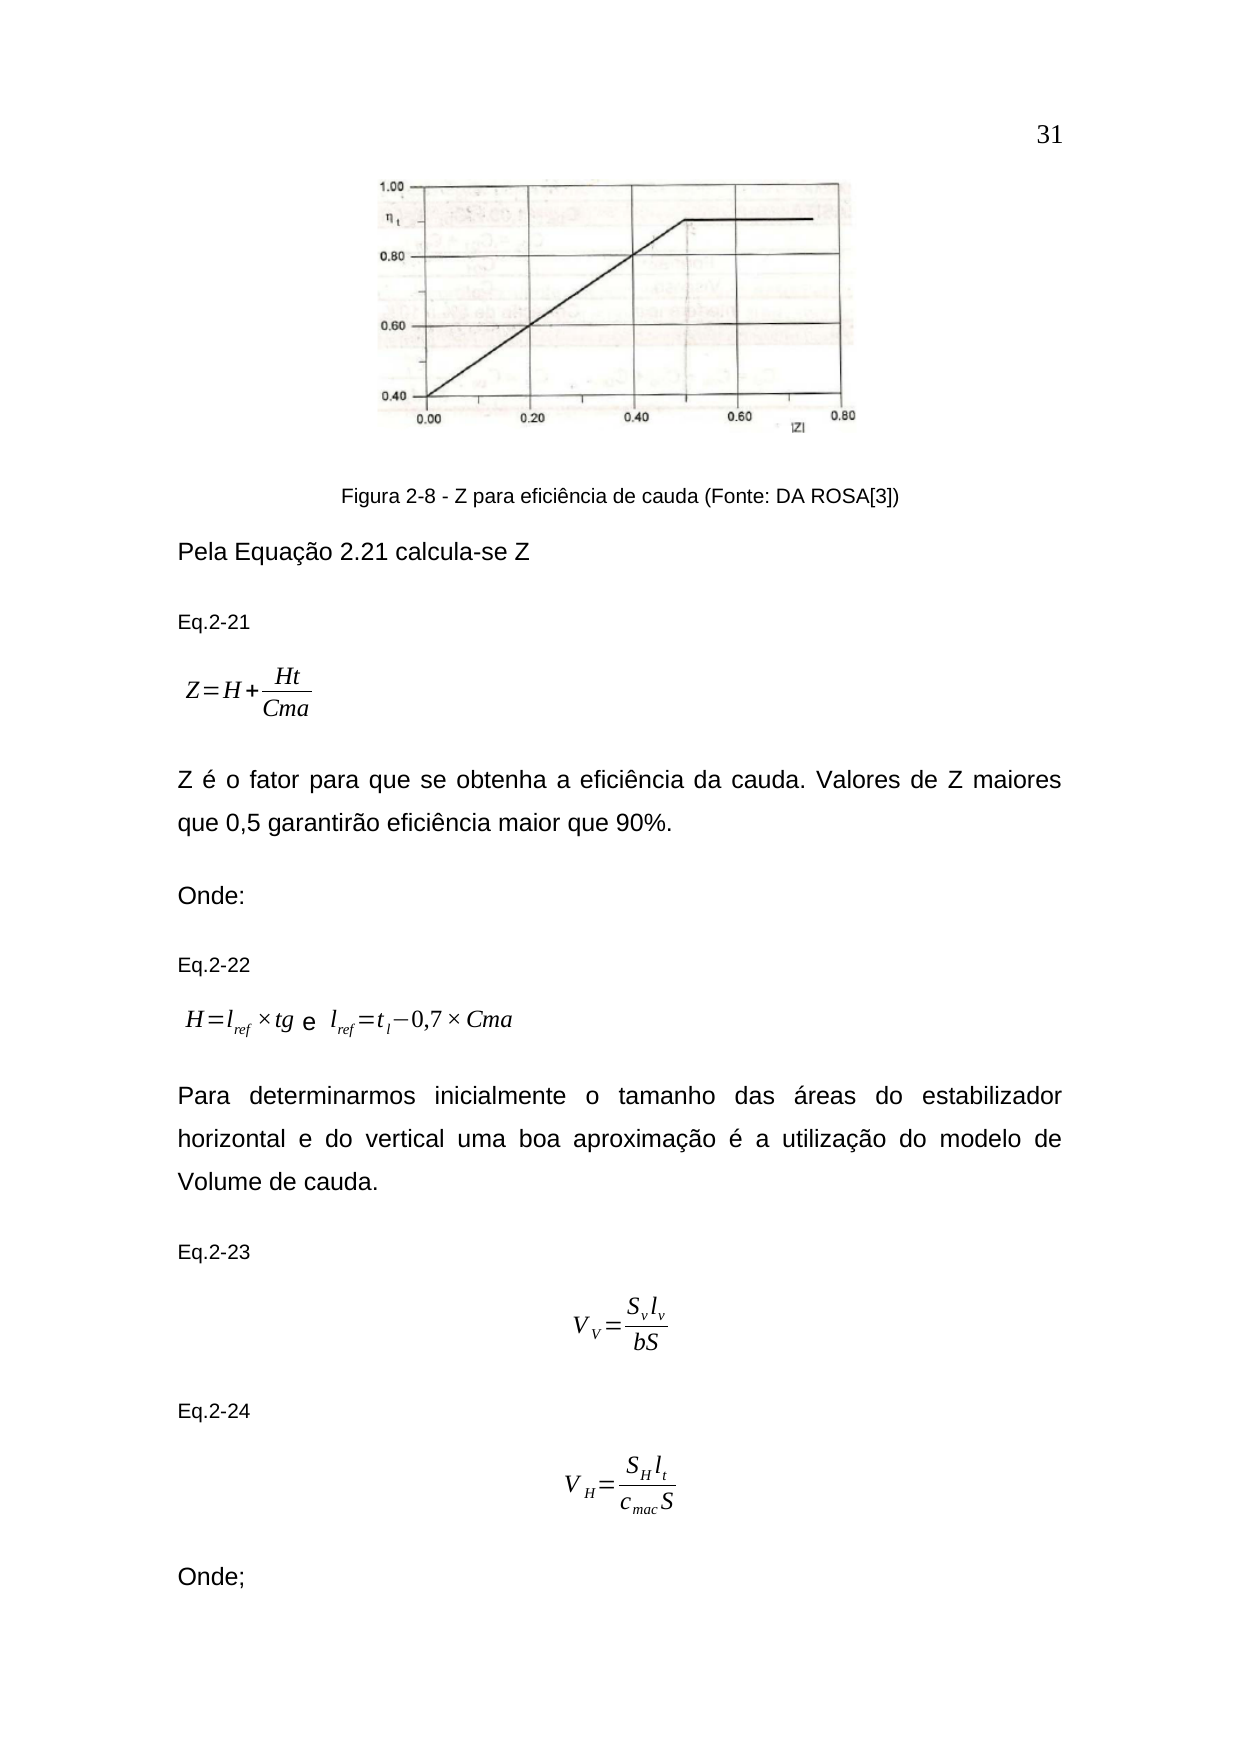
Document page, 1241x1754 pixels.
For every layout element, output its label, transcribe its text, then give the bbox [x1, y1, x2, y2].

text Pela Equação 2.21 calcula-se Z [177, 537, 1063, 566]
text Para determinarmos inicialmente o tamanho das áreas do estabilizador horizontal e do vertical uma boa aproximação é a utilização do modelo de Volume de cauda. [177, 1081, 1063, 1196]
text Onde: [177, 881, 1063, 909]
text e [177, 1006, 1063, 1037]
text Onde; [177, 1562, 1063, 1591]
text Z é o fator para que se obtenha a eficiência da cauda. Valores de Z maiores que 0,5 garantirão eficiência maior que 90%. [177, 765, 1063, 837]
picture [373, 177, 867, 441]
